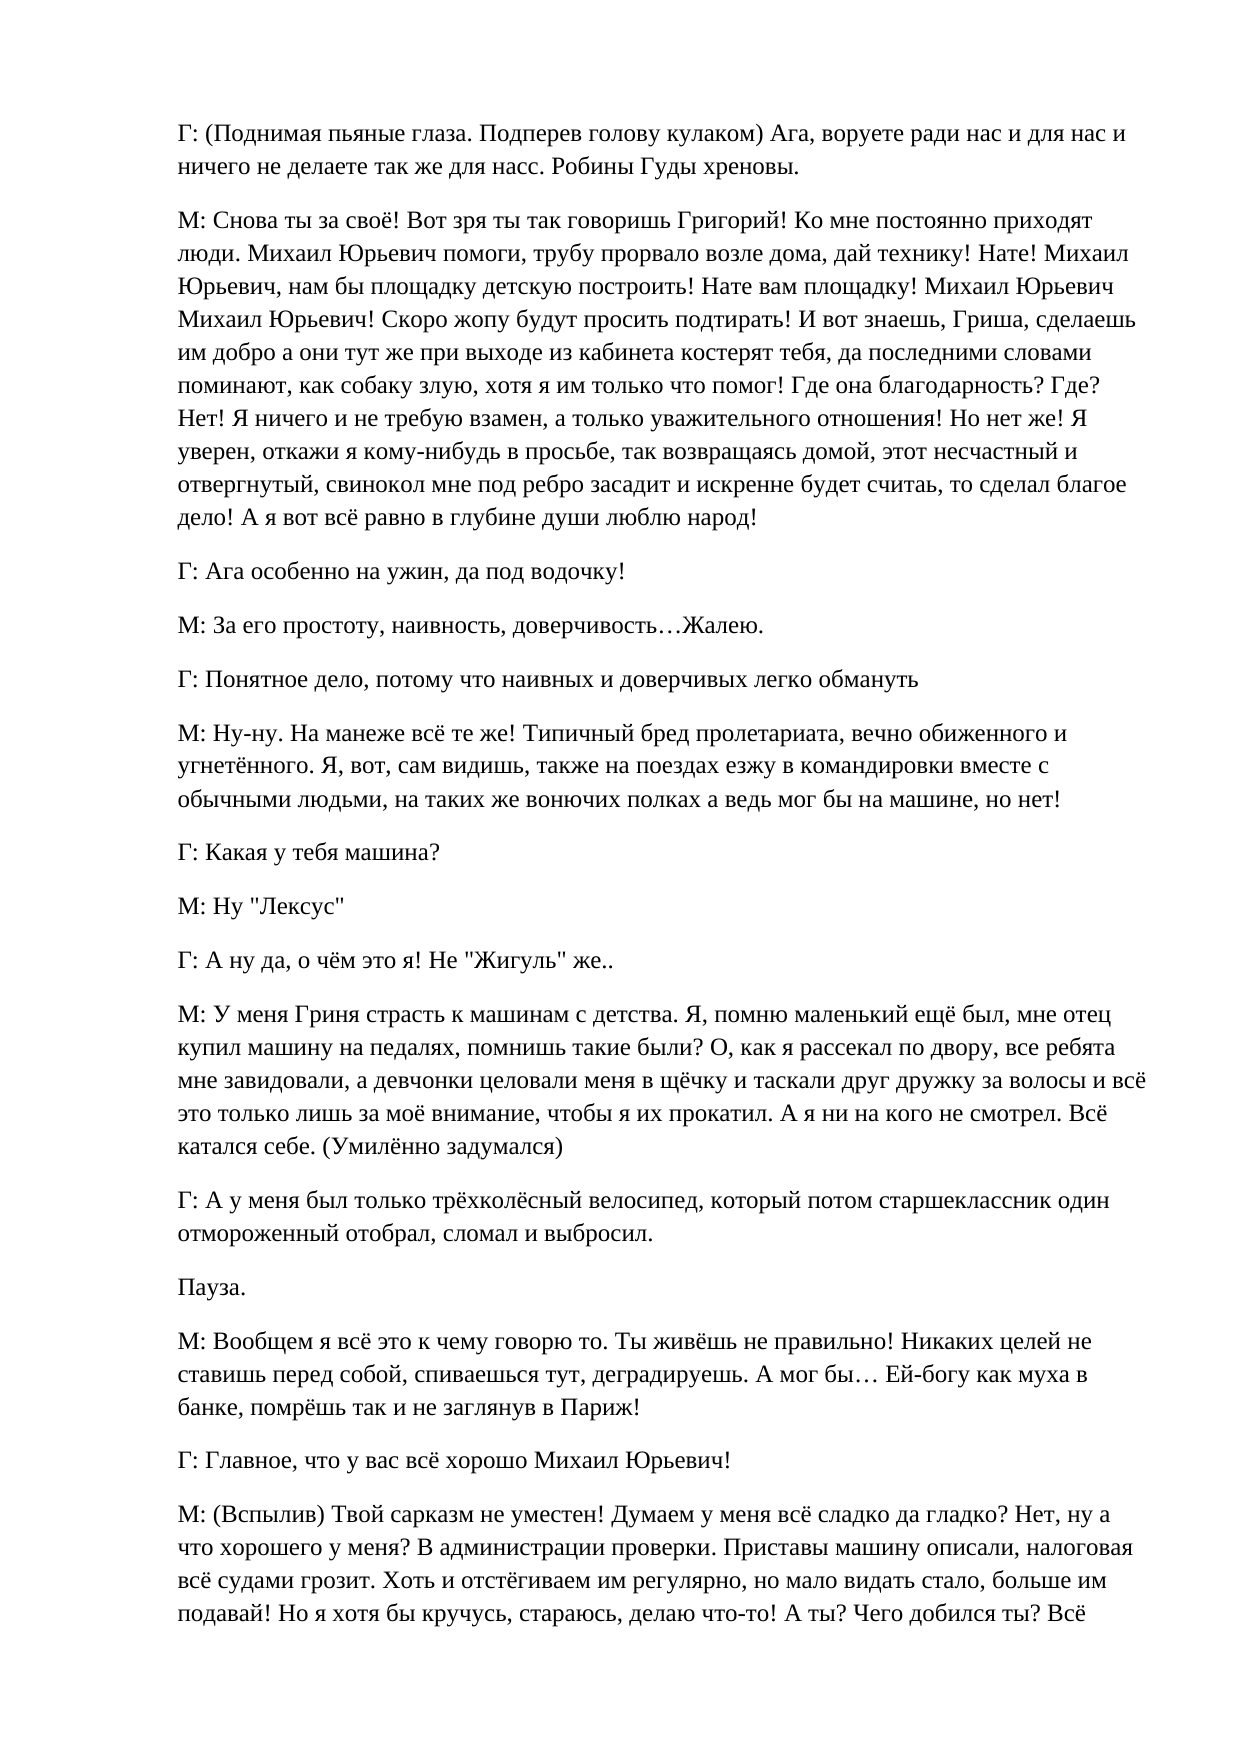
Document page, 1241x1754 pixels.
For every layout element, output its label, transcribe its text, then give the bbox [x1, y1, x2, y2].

text М: Ну-ну. На манеже всё те же! Типичный бред пролетариата, вечно обиженного и угнетённого. Я, вот, сам видишь, также на поездах езжу в командировки вместе с обычными людьми, на таких же вонючих полках а ведь мог бы на машине, но нет! [177, 718, 1152, 812]
text Г: Какая у тебя машина? [177, 837, 1152, 866]
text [177, 1499, 1152, 1627]
text Г: А ну да, о чём это я! Не "Жигуль" же.. [177, 945, 1152, 974]
text Г: Главное, что у вас всё хорошо Михаил Юрьевич! [177, 1446, 1152, 1474]
text Г: (Поднимая пьяные глаза. Подперев голову кулаком) Ага, воруете ради нас и для нас и ничего не делаете так же для насс. Робины Гуды хреновы. [177, 118, 1152, 180]
text Г: А у меня был только трёхколёсный велосипед, который потом старшеклассник один отмороженный отобрал, сломал и выбросил. [177, 1185, 1152, 1247]
text М: Ну "Лексус" [177, 891, 1152, 920]
text М: Снова ты за своё! Вот зря ты так говоришь Григорий! Ко мне постоянно приходят люди. Михаил Юрьевич помоги, трубу прорвало возле дома, дай технику! Нате! Михаил Юрьевич, нам бы площадку детскую построить! Нате вам площадку! Михаил Юрьевич Михаил Юрьевич! Скоро жопу будут просить подтирать! И вот знаешь, Гриша, сделаешь им добро а они тут же при выходе из кабинета костерят тебя, да последними словами поминают, как собаку злую, хотя я им только что помог! Где она благодарность? Где? Нет! Я ничего и не требую взамен, а только уважительного отношения! Но нет же! Я уверен, откажи я кому-нибудь в просьбе, так возвращаясь домой, этот несчастный и отвергнутый, свинокол мне под ребро засадит и искренне будет считаь, то сделал благое дело! А я вот всё равно в глубине души люблю народ! [177, 205, 1152, 531]
text М: За его простоту, наивность, доверчивость…Жалею. [177, 610, 1152, 639]
text М: У меня Гриня страсть к машинам с детства. Я, помню маленький ещё был, мне отец купил машину на педалях, помнишь такие были? О, как я рассекал по двору, все ребята мне завидовали, а девчонки целовали меня в щёчку и таскали друг дружку за волосы и всё это только лишь за моё внимание, чтобы я их прокатил. А я ни на кого не смотрел. Всё катался себе. (Умилённо задумался) [177, 999, 1152, 1160]
text М: Вообщем я всё это к чему говорю то. Ты живёшь не правильно! Никаких целей не ставишь перед собой, спиваешься тут, деградируешь. А мог бы… Ей-богу как муха в банке, помрёшь так и не заглянув в Париж! [177, 1326, 1152, 1421]
text Г: Понятное дело, потому что наивных и доверчивых легко обмануть [177, 664, 1152, 692]
text Г: Ага особенно на ужин, да под водочку! [177, 556, 1152, 585]
text Пауза. [177, 1272, 1152, 1301]
